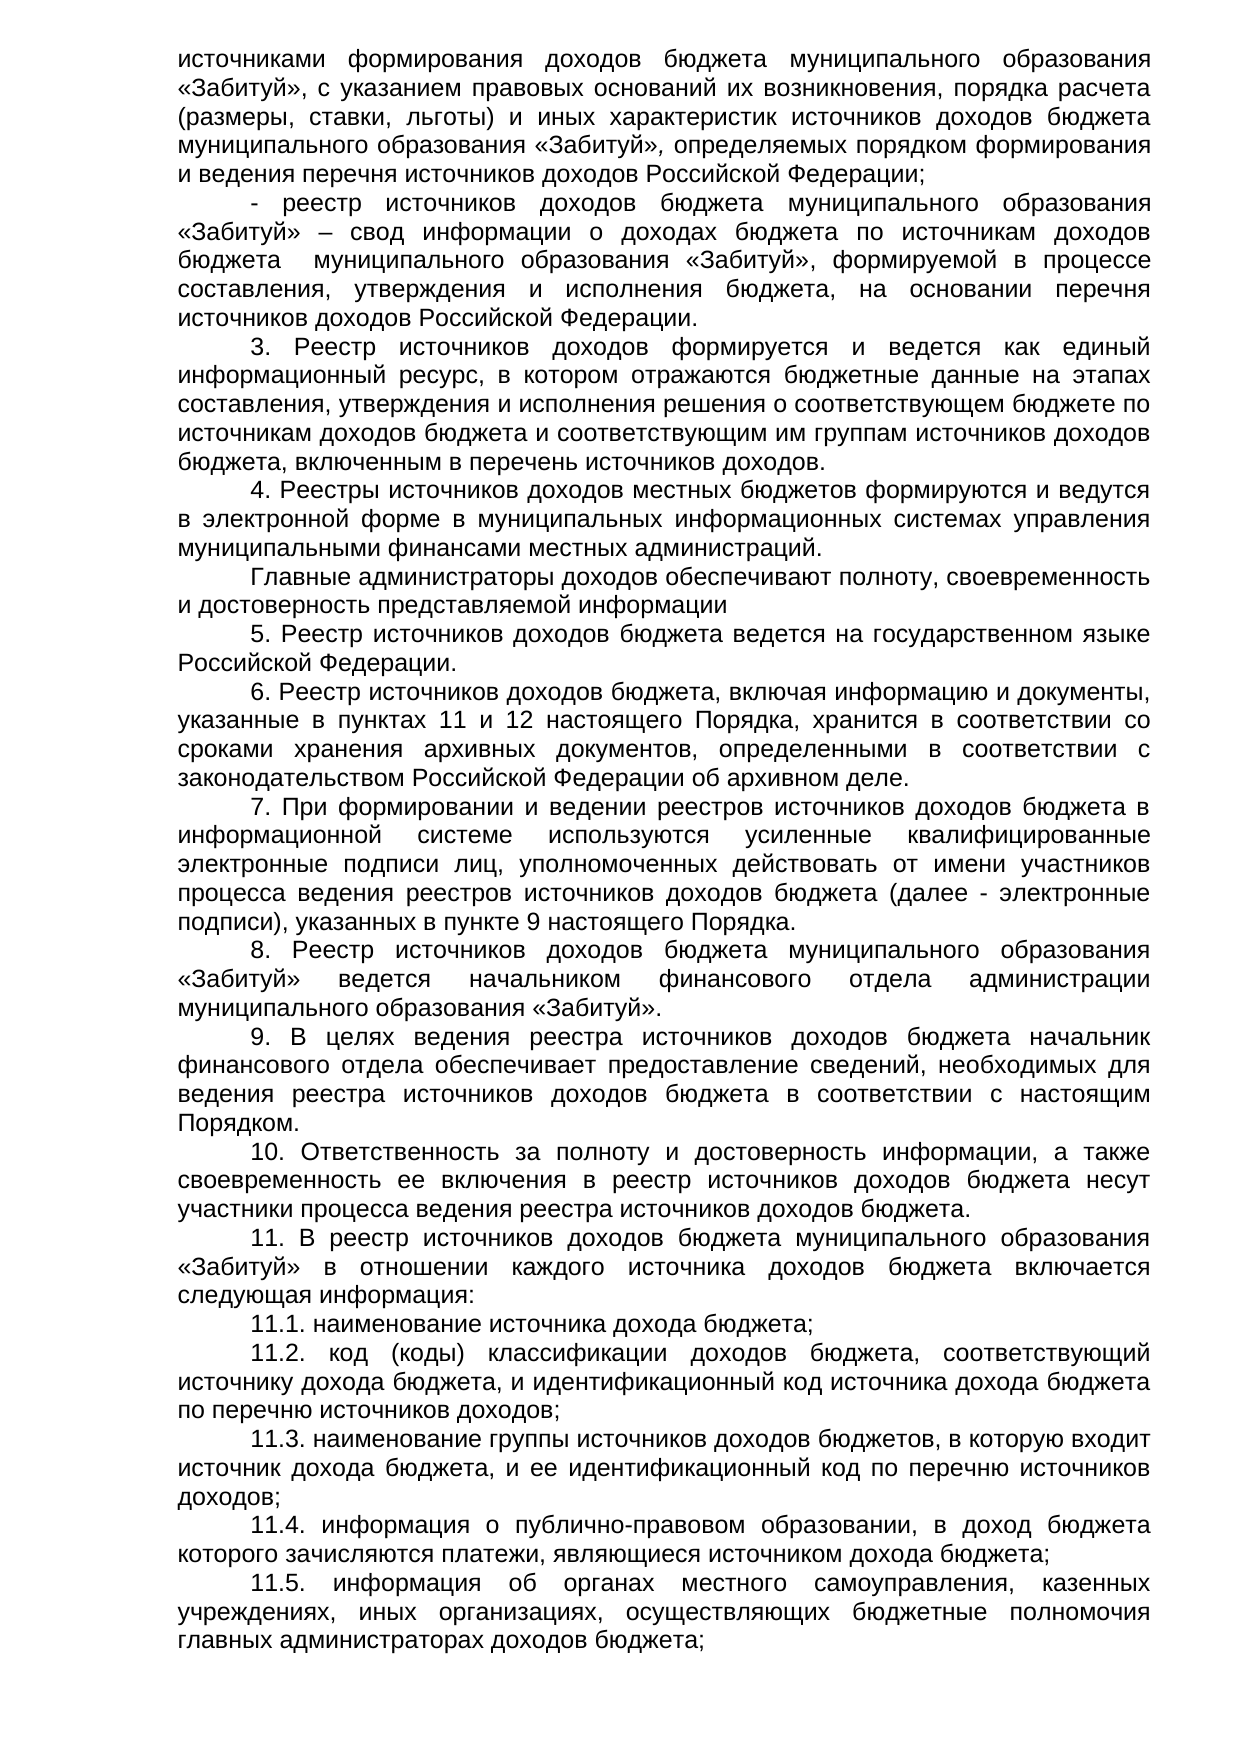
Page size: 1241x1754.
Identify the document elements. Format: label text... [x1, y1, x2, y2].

text 11.3. наименование группы источников доходов бюджетов, в которую входит источник дохода бюджета, и ее идентификационный код по перечню источников доходов; [177, 1424, 1152, 1511]
text 3. Реестр источников доходов формируется и ведется как единый информационный ресурс, в котором отражаются бюджетные данные на этапах составления, утверждения и исполнения решения о соответствующем бюджете по источникам доходов бюджета и соответствующим им группам источников доходов бюджета, включенным в перечень источников доходов. [177, 332, 1152, 476]
text 8. Реестр источников доходов бюджета муниципального образования «Забитуй» ведется начальником финансового отдела администрации муниципального образования «Забитуй». [177, 936, 1152, 1022]
text 11.2. код (коды) классификации доходов бюджета, соответствующий источнику дохода бюджета, и идентификационный код источника дохода бюджета по перечню источников доходов; [177, 1338, 1152, 1424]
text Главные администраторы доходов обеспечивают полноту, своевременность и достоверность представляемой информации [177, 562, 1152, 619]
text 9. В целях ведения реестра источников доходов бюджета начальник финансового отдела обеспечивает предоставление сведений, необходимых для ведения реестра источников доходов бюджета в соответствии с настоящим Порядком. [177, 1022, 1152, 1137]
text 11.1. наименование источника дохода бюджета; [177, 1309, 1152, 1338]
text 11.4. информация о публично-правовом образовании, в доход бюджета которого зачисляются платежи, являющиеся источником дохода бюджета; [177, 1511, 1152, 1568]
list - реестр источников доходов бюджета муниципального образования «Забитуй» – свод информации о доходах бюджета по источникам доходов бюджета муниципального образования «Забитуй», формируемой в процессе составления, утверждения и исполнения бюджета, на основании перечня источников доходов Российской Федерации. [177, 188, 1152, 332]
text 7. При формировании и ведении реестров источников доходов бюджета в информационной системе используются усиленные квалифицированные электронные подписи лиц, уполномоченных действовать от имени участников процесса ведения реестров источников доходов бюджета (далее - электронные подписи), указанных в пункте 9 настоящего Порядка. [177, 792, 1152, 936]
text 6. Реестр источников доходов бюджета, включая информацию и документы, указанные в пунктах 11 и 12 настоящего Порядка, хранится в соответствии со сроками хранения архивных документов, определенными в соответствии с законодательством Российской Федерации об архивном деле. [177, 677, 1152, 792]
text 11. В реестр источников доходов бюджета муниципального образования «Забитуй» в отношении каждого источника доходов бюджета включается следующая информация: [177, 1223, 1152, 1309]
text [177, 44, 1152, 188]
text 4. Реестры источников доходов местных бюджетов формируются и ведутся в электронной форме в муниципальных информационных системах управления муниципальными финансами местных администраций. [177, 476, 1152, 562]
text 5. Реестр источников доходов бюджета ведется на государственном языке Российской Федерации. [177, 619, 1152, 677]
text 10. Ответственность за полноту и достоверность информации, а также своевременность ее включения в реестр источников доходов бюджета несут участники процесса ведения реестра источников доходов бюджета. [177, 1137, 1152, 1223]
text 11.5. информация об органах местного самоуправления, казенных учреждениях, иных организациях, осуществляющих бюджетные полномочия главных администраторах доходов бюджета; [177, 1568, 1152, 1654]
